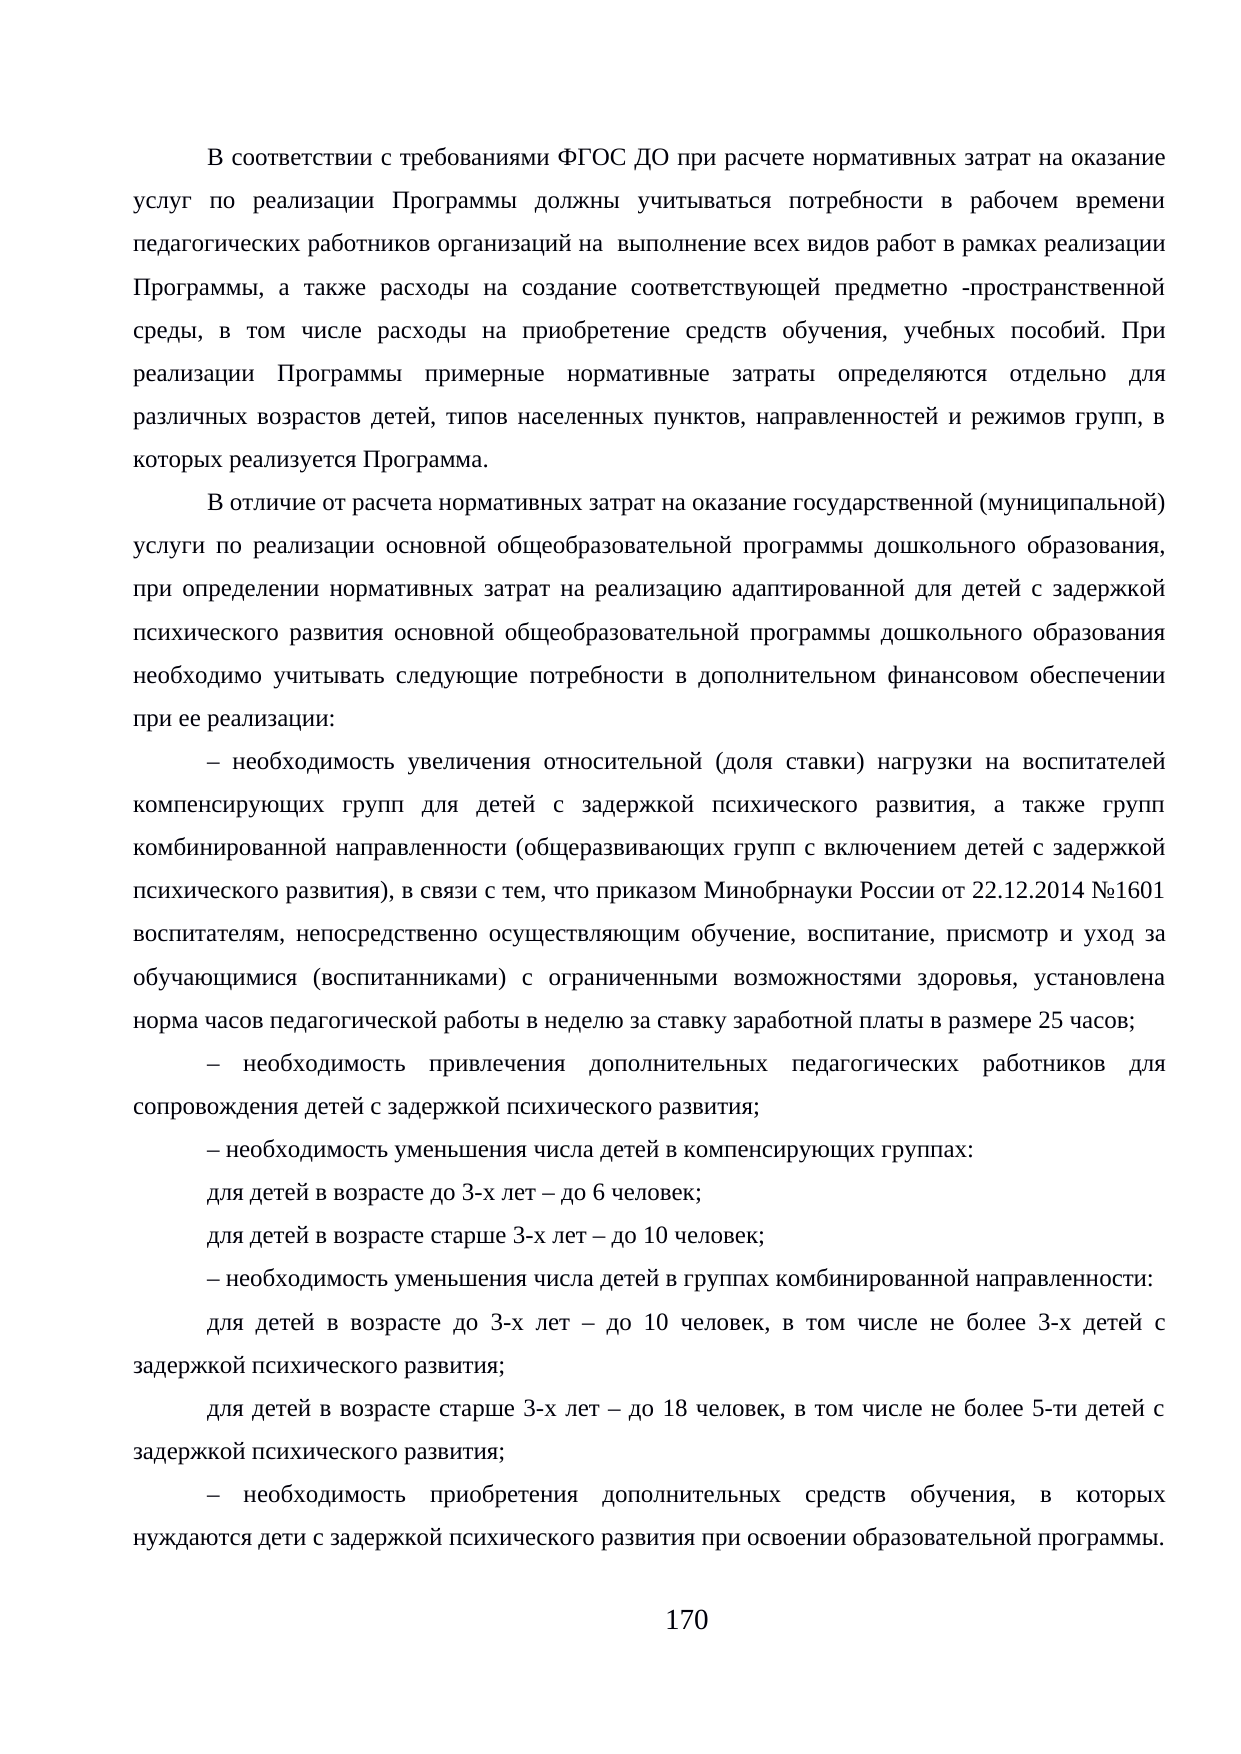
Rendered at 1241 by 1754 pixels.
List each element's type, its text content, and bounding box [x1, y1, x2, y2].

text – необходимость уменьшения числа детей в компенсирующих группах: [133, 1134, 1166, 1163]
text В соответствии с требованиями ФГОС ДО при расчете нормативных затрат на оказание услуг по реализации Программы должны учитываться потребности в рабочем времени педагогических работников организаций на выполнение всех видов работ в рамках реализации Программы, а также расходы на создание соответствующей предметно -пространственной среды, в том числе расходы на приобретение средств обучения, учебных пособий. При реализации Программы примерные нормативные затраты определяются отдельно для различных возрастов детей, типов населенных пунктов, направленностей и режимов групп, в которых реализуется Программа. [133, 142, 1166, 473]
text В отличие от расчета нормативных затрат на оказание государственной (муниципальной) услуги по реализации основной общеобразовательной программы дошкольного образования, при определении нормативных затрат на реализацию адаптированной для детей с задержкой психического развития основной общеобразовательной программы дошкольного образования необходимо учитывать следующие потребности в дополнительном финансовом обеспечении при ее реализации: [133, 487, 1166, 732]
text – необходимость привлечения дополнительных педагогических работников для сопровождения детей с задержкой психического развития; [133, 1048, 1166, 1120]
text – необходимость увеличения относительной (доля ставки) нагрузки на воспитателей компенсирующих групп для детей с задержкой психического развития, а также групп комбинированной направленности (общеразвивающих групп с включением детей с задержкой психического развития), в связи с тем, что приказом Минобрнауки России от 22.12.2014 №1601 воспитателям, непосредственно осуществляющим обучение, воспитание, присмотр и уход за обучающимися (воспитанниками) с ограниченными возможностями здоровья, установлена норма часов педагогической работы в неделю за ставку заработной платы в размере 25 часов; [133, 746, 1166, 1033]
text для детей в возрасте до 3-х лет – до 10 человек, в том числе не более 3-х детей с задержкой психического развития; [133, 1307, 1166, 1378]
text для детей в возрасте до 3-х лет – до 6 человек; [133, 1177, 1166, 1206]
text для детей в возрасте старше 3-х лет – до 18 человек, в том числе не более 5-ти детей с задержкой психического развития; [133, 1393, 1166, 1465]
text – необходимость уменьшения числа детей в группах комбинированной направленности: [133, 1263, 1166, 1292]
text для детей в возрасте старше 3-х лет – до 10 человек; [133, 1220, 1166, 1249]
text – необходимость приобретения дополнительных средств обучения, в которых нуждаются дети с задержкой психического развития при освоении образовательной программы. [133, 1479, 1166, 1551]
